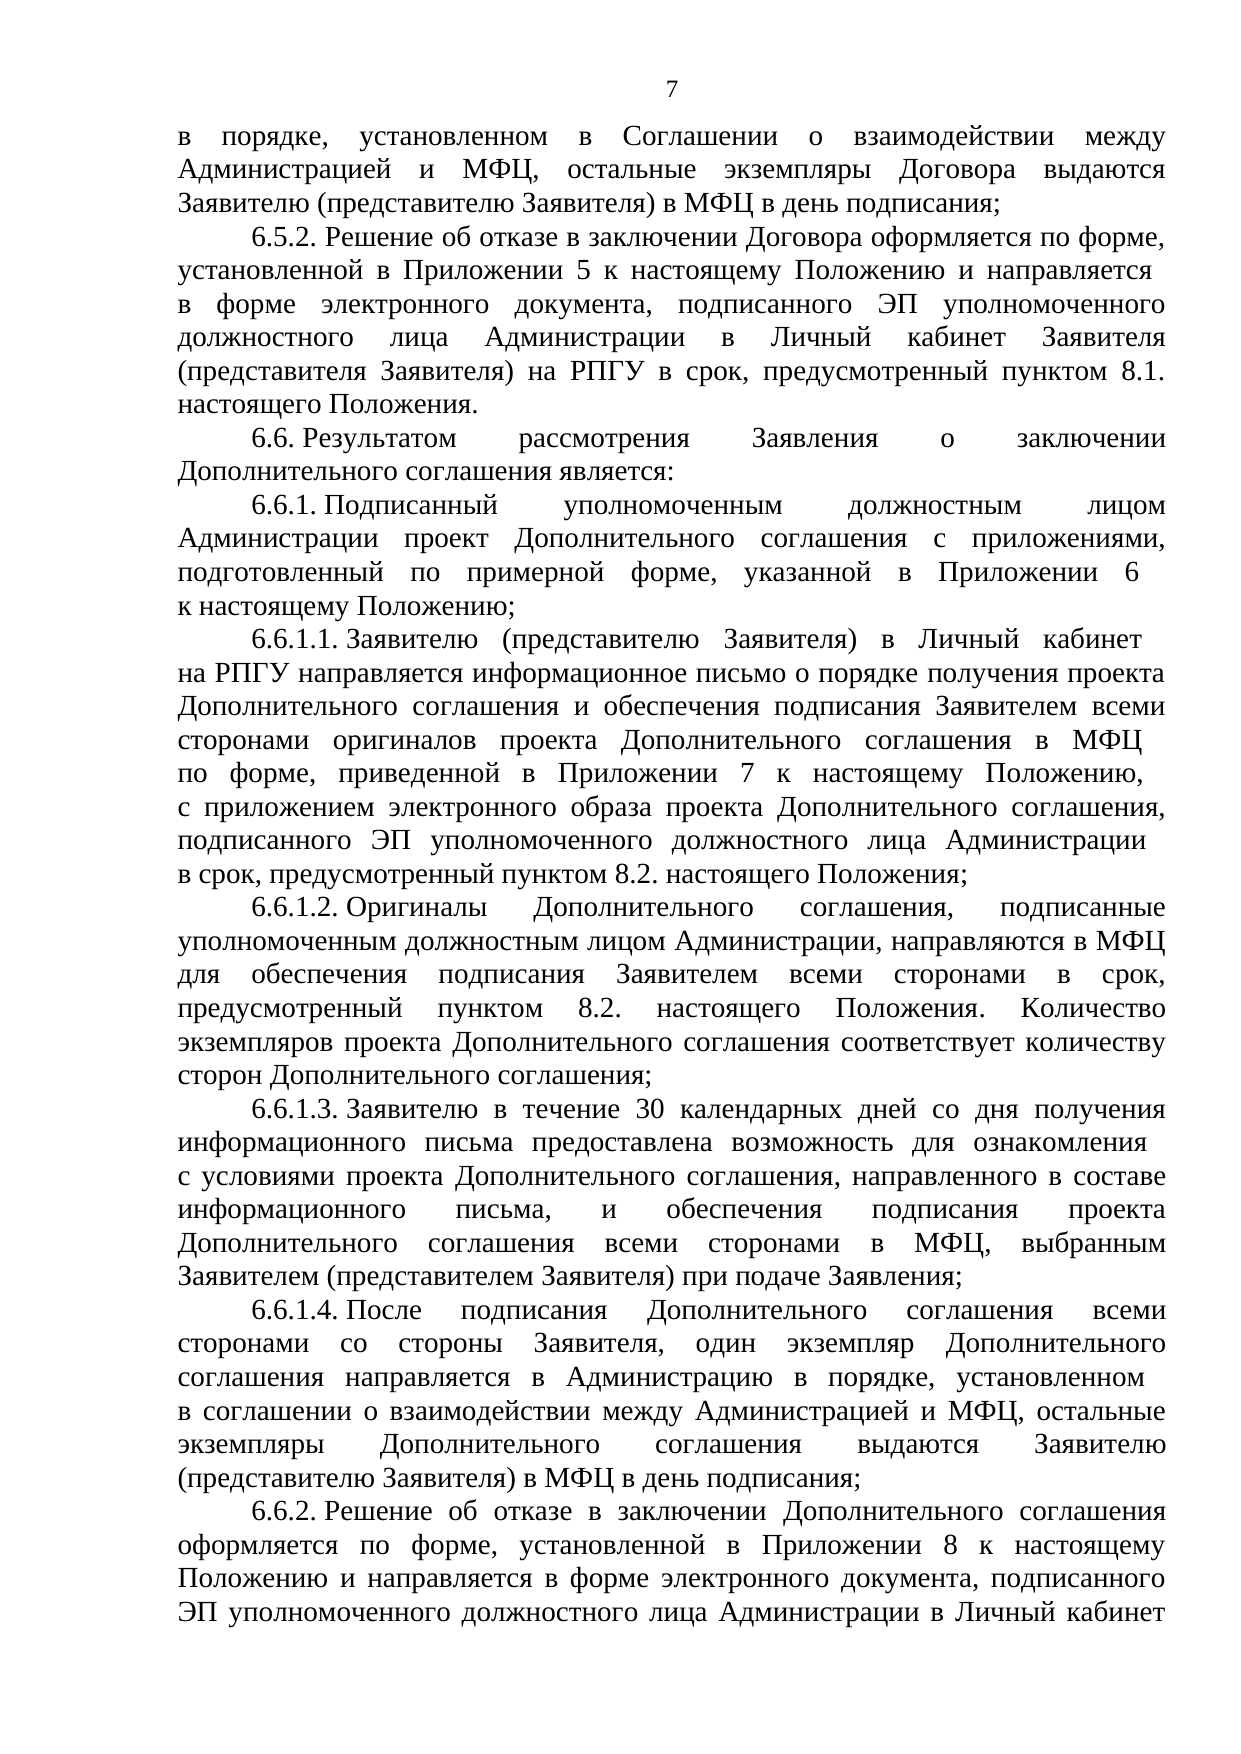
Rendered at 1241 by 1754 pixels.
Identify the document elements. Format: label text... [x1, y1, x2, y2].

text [177, 1493, 1166, 1627]
text 6.5.2. Решение об отказе в заключении Договора оформляется по форме, установленной в Приложении 5 к настоящему Положению и направляется в форме электронного документа, подписанного ЭП уполномоченного должностного лица Администрации в Личный кабинет Заявителя (представителя Заявителя) на РПГУ в срок, предусмотренный пунктом 8.1. настоящего Положения. [177, 219, 1166, 420]
text 6.6.1.4. После подписания Дополнительного соглашения всеми сторонами со стороны Заявителя, один экземпляр Дополнительного соглашения направляется в Администрацию в порядке, установленном в соглашении о взаимодействии между Администрацией и МФЦ, остальные экземпляры Дополнительного соглашения выдаются Заявителю (представителю Заявителя) в МФЦ в день подписания; [177, 1292, 1166, 1493]
text 6.6.1.1. Заявителю (представителю Заявителя) в Личный кабинет на РПГУ направляется информационное письмо о порядке получения проекта Дополнительного соглашения и обеспечения подписания Заявителем всеми сторонами оригиналов проекта Дополнительного соглашения в МФЦ по форме, приведенной в Приложении 7 к настоящему Положению, с приложением электронного образа проекта Дополнительного соглашения, подписанного ЭП уполномоченного должностного лица Администрации в срок, предусмотренный пунктом 8.2. настоящего Положения; [177, 621, 1166, 889]
text 6.6. Результатом рассмотрения Заявления о заключении Дополнительного соглашения является: [177, 420, 1166, 487]
text 6.6.1. Подписанный уполномоченным должностным лицом Администрации проект Дополнительного соглашения с приложениями, подготовленный по примерной форме, указанной в Приложении 6 к настоящему Положению; [177, 487, 1166, 621]
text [177, 118, 1166, 219]
text 6.6.1.2. Оригиналы Дополнительного соглашения, подписанные уполномоченным должностным лицом Администрации, направляются в МФЦ для обеспечения подписания Заявителем всеми сторонами в срок, предусмотренный пунктом 8.2. настоящего Положения. Количество экземпляров проекта Дополнительного соглашения соответствует количеству сторон Дополнительного соглашения; [177, 889, 1166, 1091]
text 6.6.1.3. Заявителю в течение 30 календарных дней со дня получения информационного письма предоставлена возможность для ознакомления с условиями проекта Дополнительного соглашения, направленного в составе информационного письма, и обеспечения подписания проекта Дополнительного соглашения всеми сторонами в МФЦ, выбранным Заявителем (представителем Заявителя) при подаче Заявления; [177, 1091, 1166, 1292]
